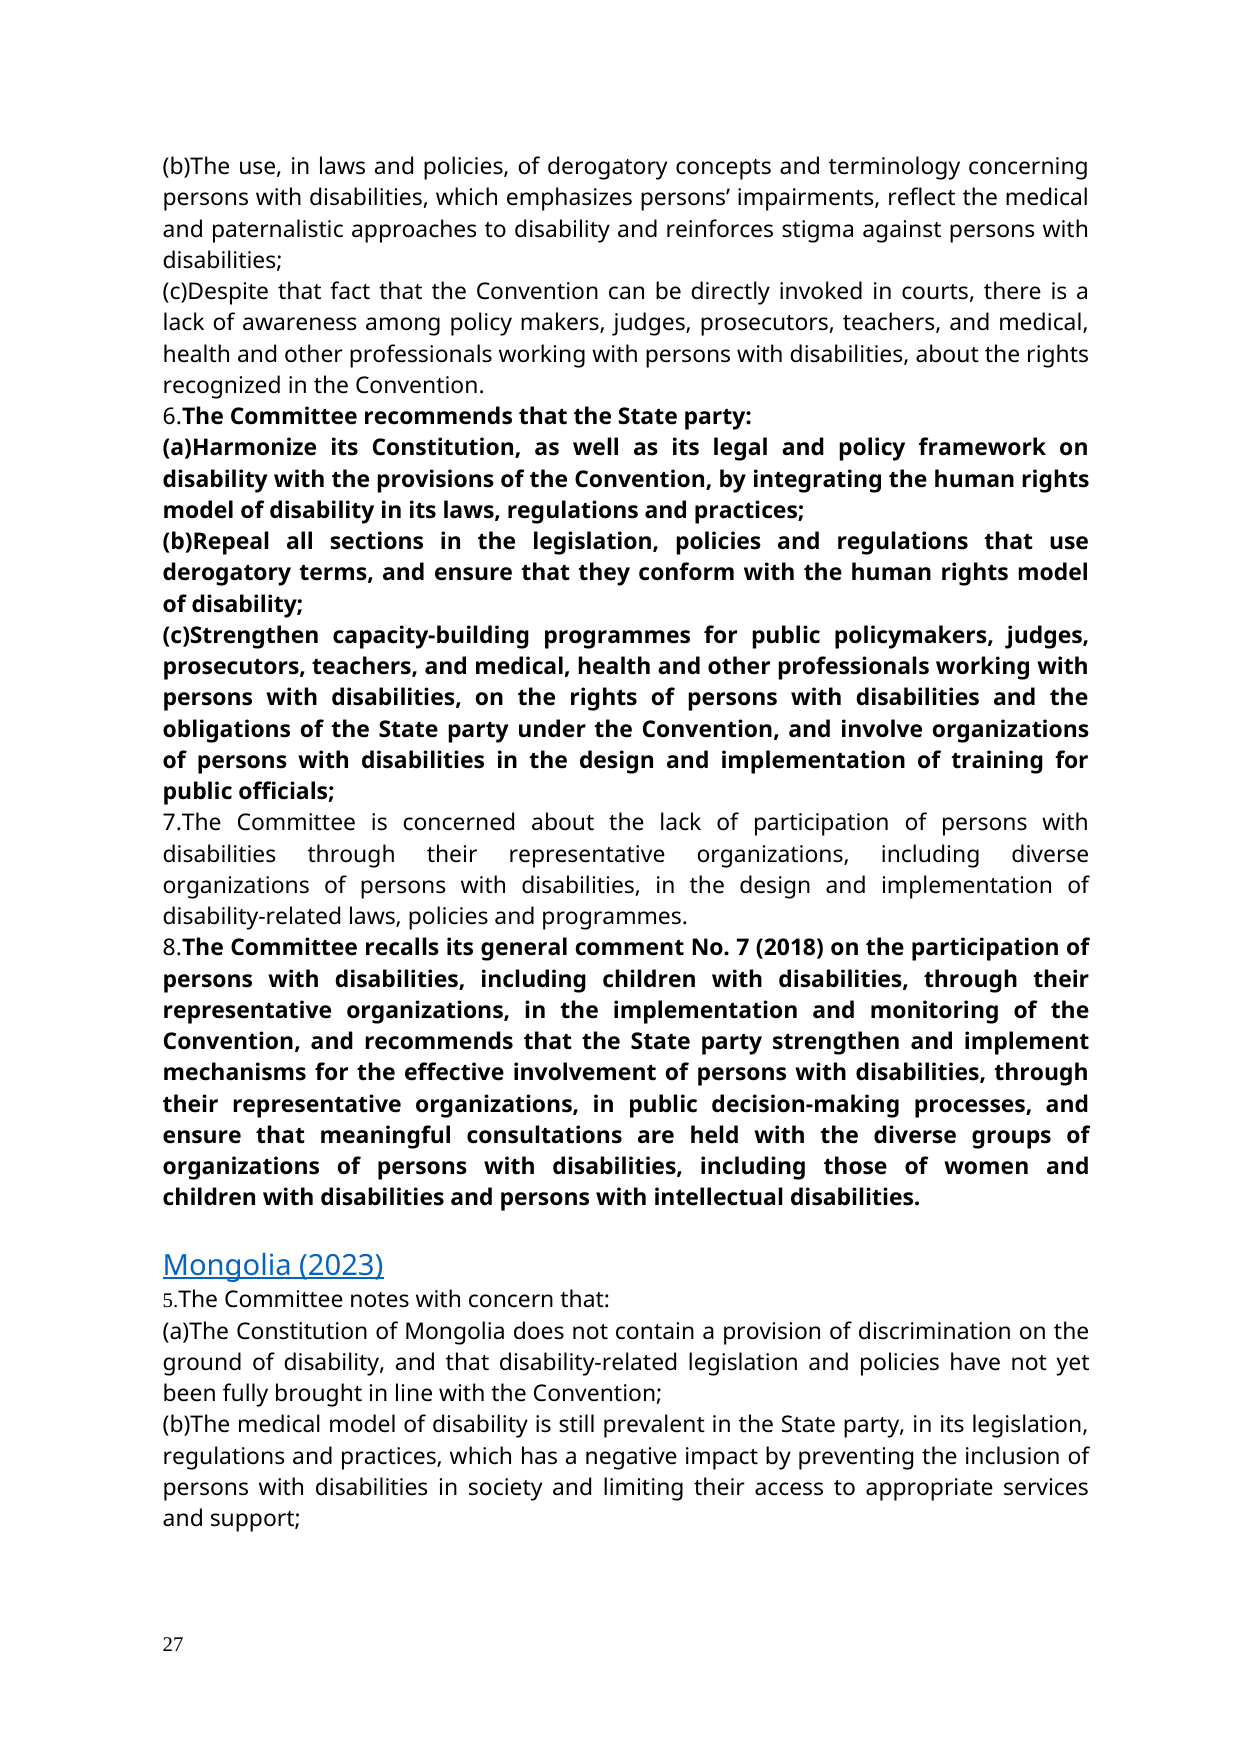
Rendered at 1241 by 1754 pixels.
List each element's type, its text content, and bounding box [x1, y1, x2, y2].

text 7.The Committee is concerned about the lack of participation of persons with disabilities through their representative organizations, including diverse organizations of persons with disabilities, in the design and implementation of disability-related laws, policies and programmes. [162, 806, 1090, 931]
text (b)The medical model of disability is still prevalent in the State party, in its legislation, regulations and practices, which has a negative impact by preventing the inclusion of persons with disabilities in society and limiting their access to appropriate services and support; [162, 1408, 1090, 1533]
text 5.The Committee notes with concern that: [162, 1283, 1090, 1315]
text (a)Harmonize its Constitution, as well as its legal and policy framework on disability with the provisions of the Convention, by integrating the human rights model of disability in its laws, regulations and practices; [162, 431, 1090, 525]
text (b)Repeal all sections in the legislation, policies and regulations that use derogatory terms, and ensure that they conform with the human rights model of disability; [162, 525, 1090, 619]
text (c)Strengthen capacity-building programmes for public policymakers, judges, prosecutors, teachers, and medical, health and other professionals working with persons with disabilities, on the rights of persons with disabilities and the obligations of the State party under the Convention, and involve organizations of persons with disabilities in the design and implementation of training for public officials; [162, 619, 1090, 806]
text 6.The Committee recommends that the State party: [162, 400, 1090, 431]
text (a)The Constitution of Mongolia does not contain a provision of discrimination on the ground of disability, and that disability-related legislation and policies have not yet been fully brought in line with the Convention; [162, 1315, 1090, 1408]
text (c)Despite that fact that the Convention can be directly invoked in courts, there is a lack of awareness among policy makers, judges, prosecutors, teachers, and medical, health and other professionals working with persons with disabilities, about the rights recognized in the Convention. [162, 275, 1090, 400]
text 8.The Committee recalls its general comment No. 7 (2018) on the participation of persons with disabilities, including children with disabilities, through their representative organizations, in the implementation and monitoring of the Convention, and recommends that the State party strengthen and implement mechanisms for the effective involvement of persons with disabilities, through their representative organizations, in public decision-making processes, and ensure that meaningful consultations are held with the diverse groups of organizations of persons with disabilities, including those of women and children with disabilities and persons with intellectual disabilities. [162, 931, 1090, 1212]
subtitle Mongolia (2023) [162, 1244, 1090, 1283]
text (b)The use, in laws and policies, of derogatory concepts and terminology concerning persons with disabilities, which emphasizes persons’ impairments, reflect the medical and paternalistic approaches to disability and reinforces stigma against persons with disabilities; [162, 150, 1090, 275]
